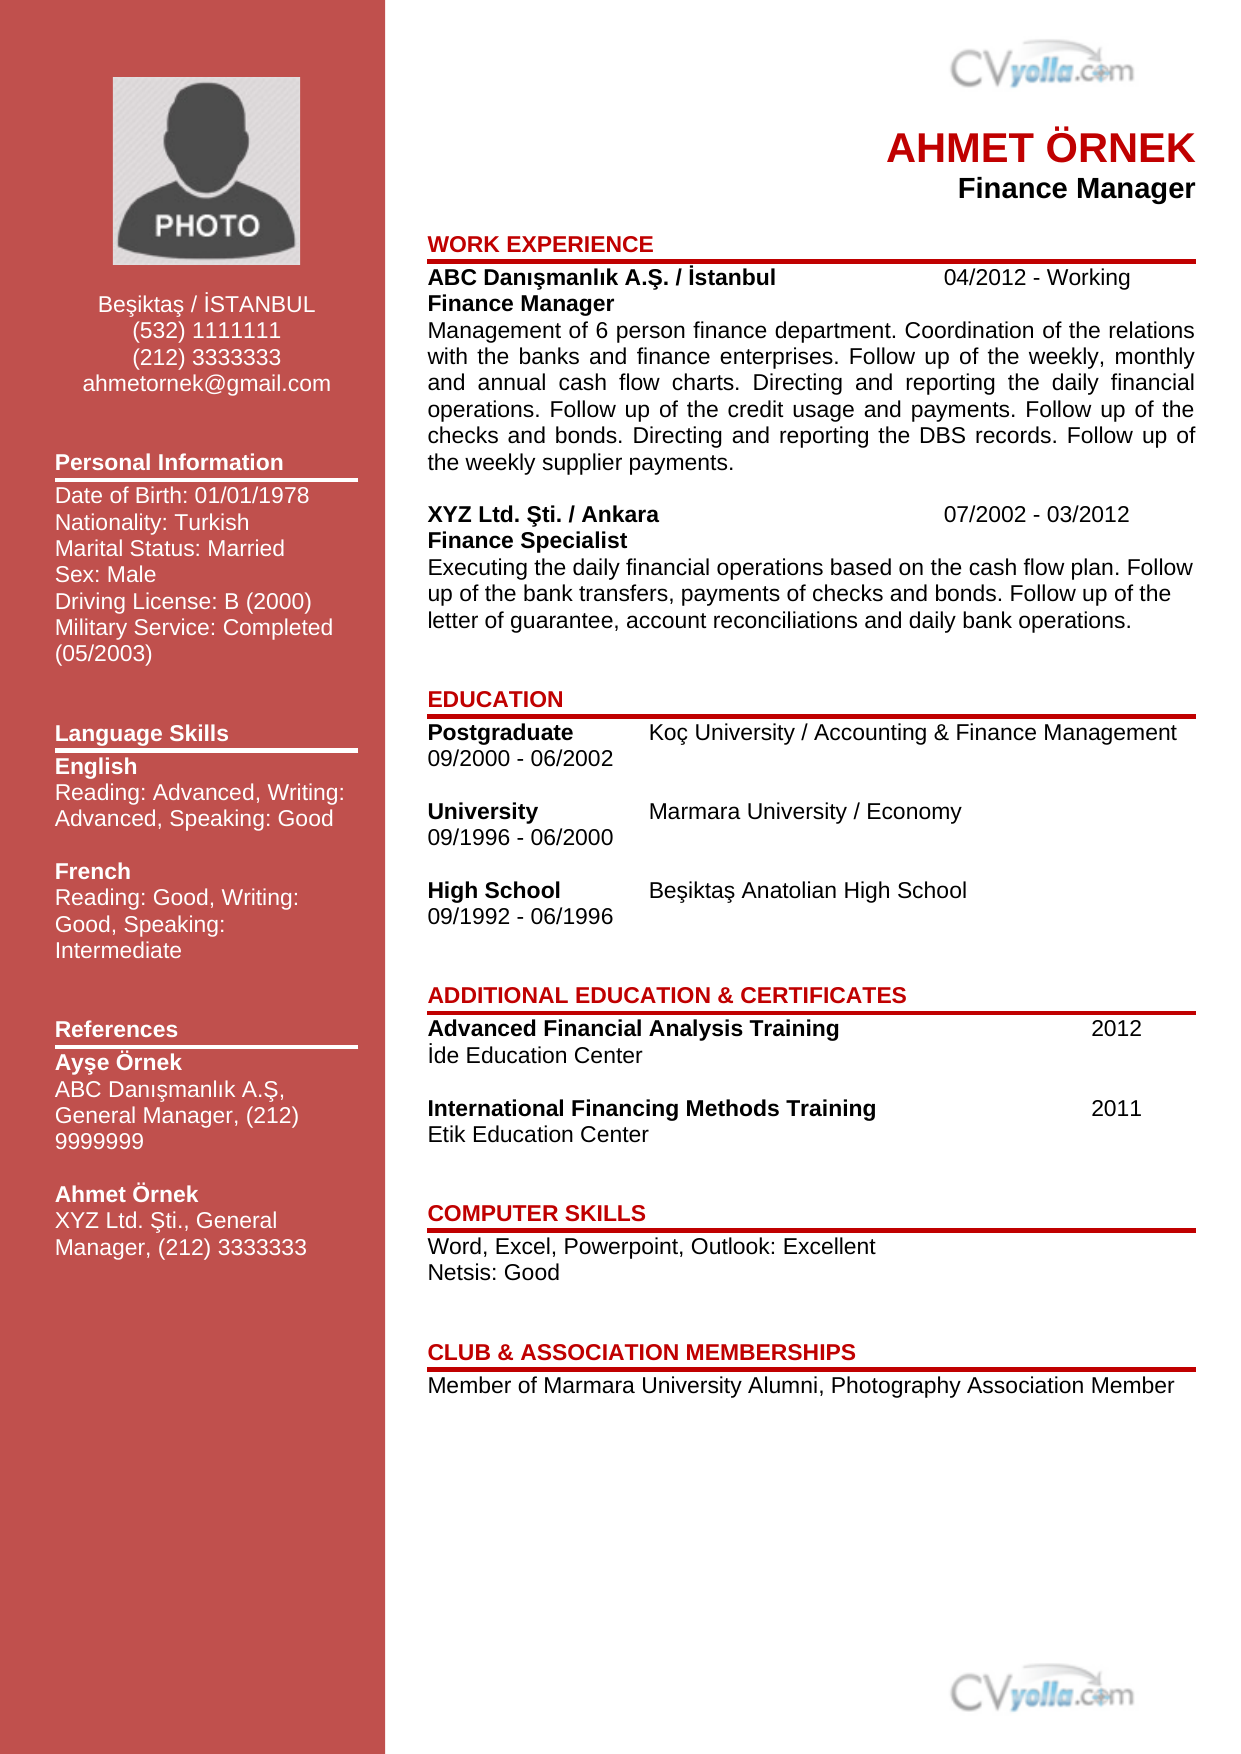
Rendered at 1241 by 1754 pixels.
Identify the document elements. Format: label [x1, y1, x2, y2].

picture [386, 0, 1241, 1754]
picture [112, 77, 301, 265]
